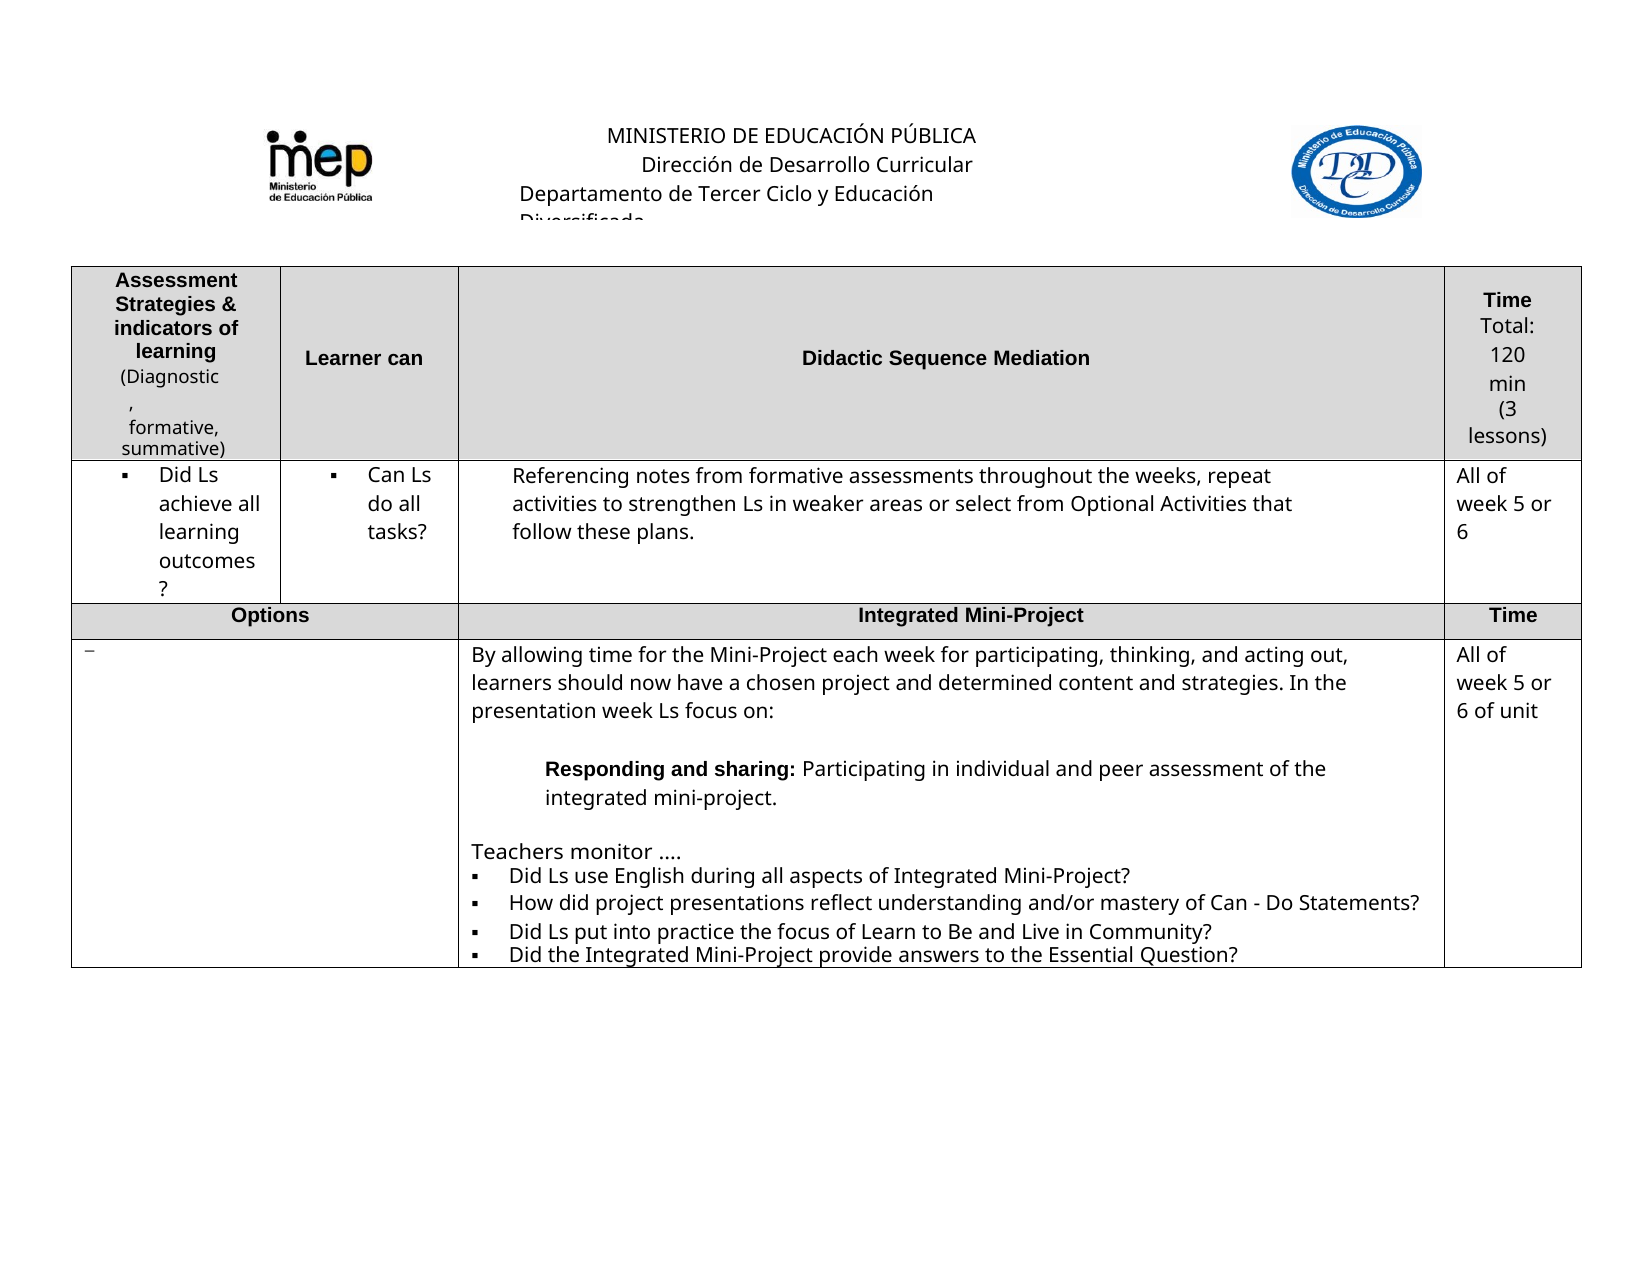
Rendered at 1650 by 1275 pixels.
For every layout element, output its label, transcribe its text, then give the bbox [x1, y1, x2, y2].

table_header Learner can [281, 267, 458, 459]
table_cell All of week 5 or 6 of unit [1445, 640, 1581, 967]
picture [263, 129, 373, 201]
table_cell Time [1445, 604, 1581, 639]
table_cell − [72, 640, 458, 967]
table_header Didactic Sequence Mediation [459, 267, 1444, 459]
table_cell Integrated Mini-Project [459, 604, 1444, 639]
table_header Assessment Strategies & indicators of learning (Diagnostic, formative, summative) [72, 267, 280, 459]
table_cell Can Ls do all tasks? [281, 461, 458, 603]
table_cell Options [72, 604, 458, 639]
table_cell Did Ls achieve all learning outcomes? [72, 461, 280, 603]
table_header Time Total: 120 min (3 lessons) [1445, 267, 1581, 459]
table_cell All of week 5 or 6 [1445, 461, 1581, 603]
table_cell By allowing time for the Mini-Project each week for participating, thinking, and acting out, learners should now have a chosen project and determined content and strategies. In the presentation week Ls focus on: Responding and sharing: Participating in individual and peer assessment of the integrated mini-project. Teachers monitor …. Did Ls use English during all aspects of Integrated Mini-Project? How did project presentations reflect understanding and/or mastery of Can - Do Statements? Did Ls put into practice the focus of Learn to Be and Live in Community? Did the Integrated Mini-Project provide answers to the Essential Question? [459, 640, 1444, 967]
picture [1291, 125, 1422, 218]
table_cell Referencing notes from formative assessments throughout the weeks, repeat activities to strengthen Ls in weaker areas or select from Optional Activities that follow these plans. [459, 461, 1444, 603]
